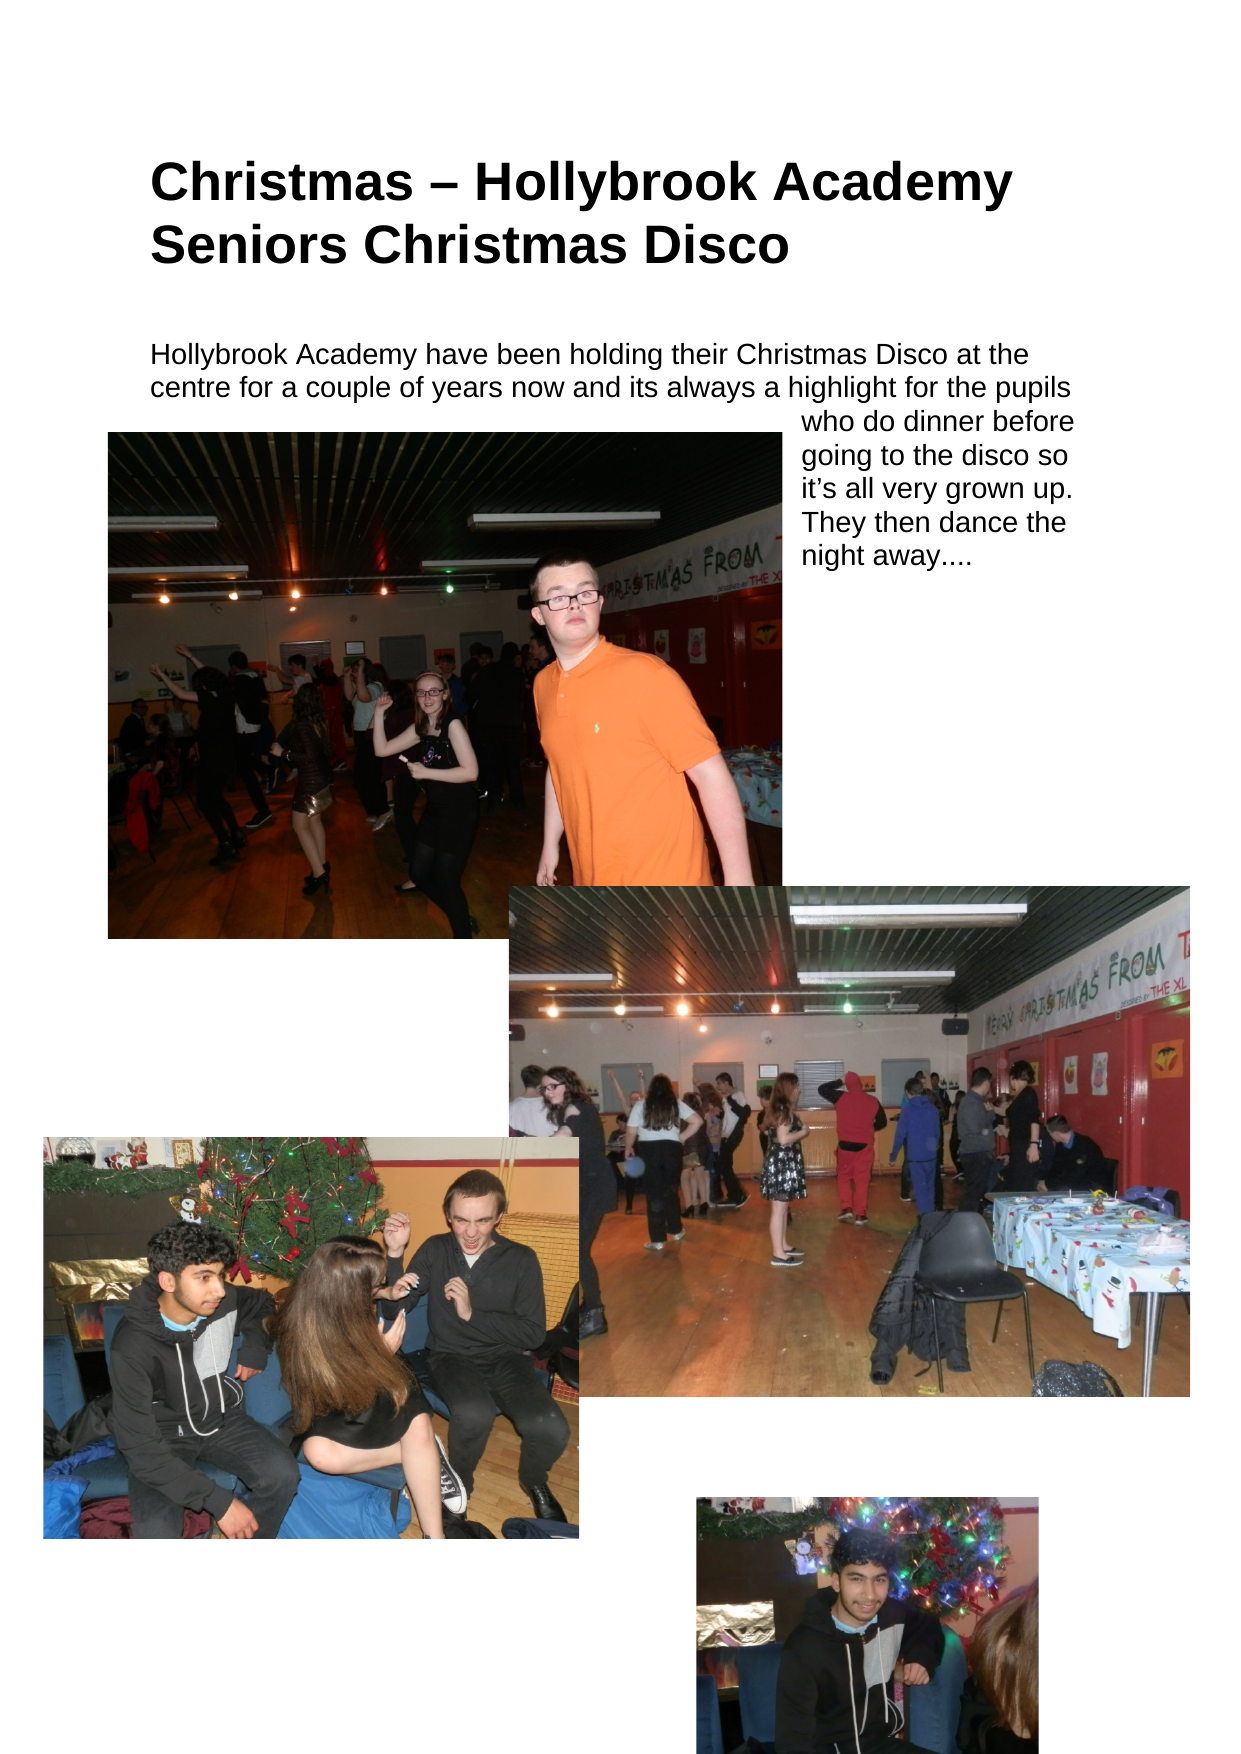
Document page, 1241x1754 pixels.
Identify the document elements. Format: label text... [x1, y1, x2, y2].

picture [696, 1497, 1039, 1754]
picture [43, 432, 1191, 1539]
text Hollybrook Academy have been holding their Christmas Disco at the centre for a couple of years now and its always a highlight for the pupils who do dinner before going to the disco so it’s all very grown up. They then dance the night away.... [150, 337, 1090, 572]
text Christmas – Hollybrook Academy Seniors Christmas Disco [150, 150, 1090, 274]
